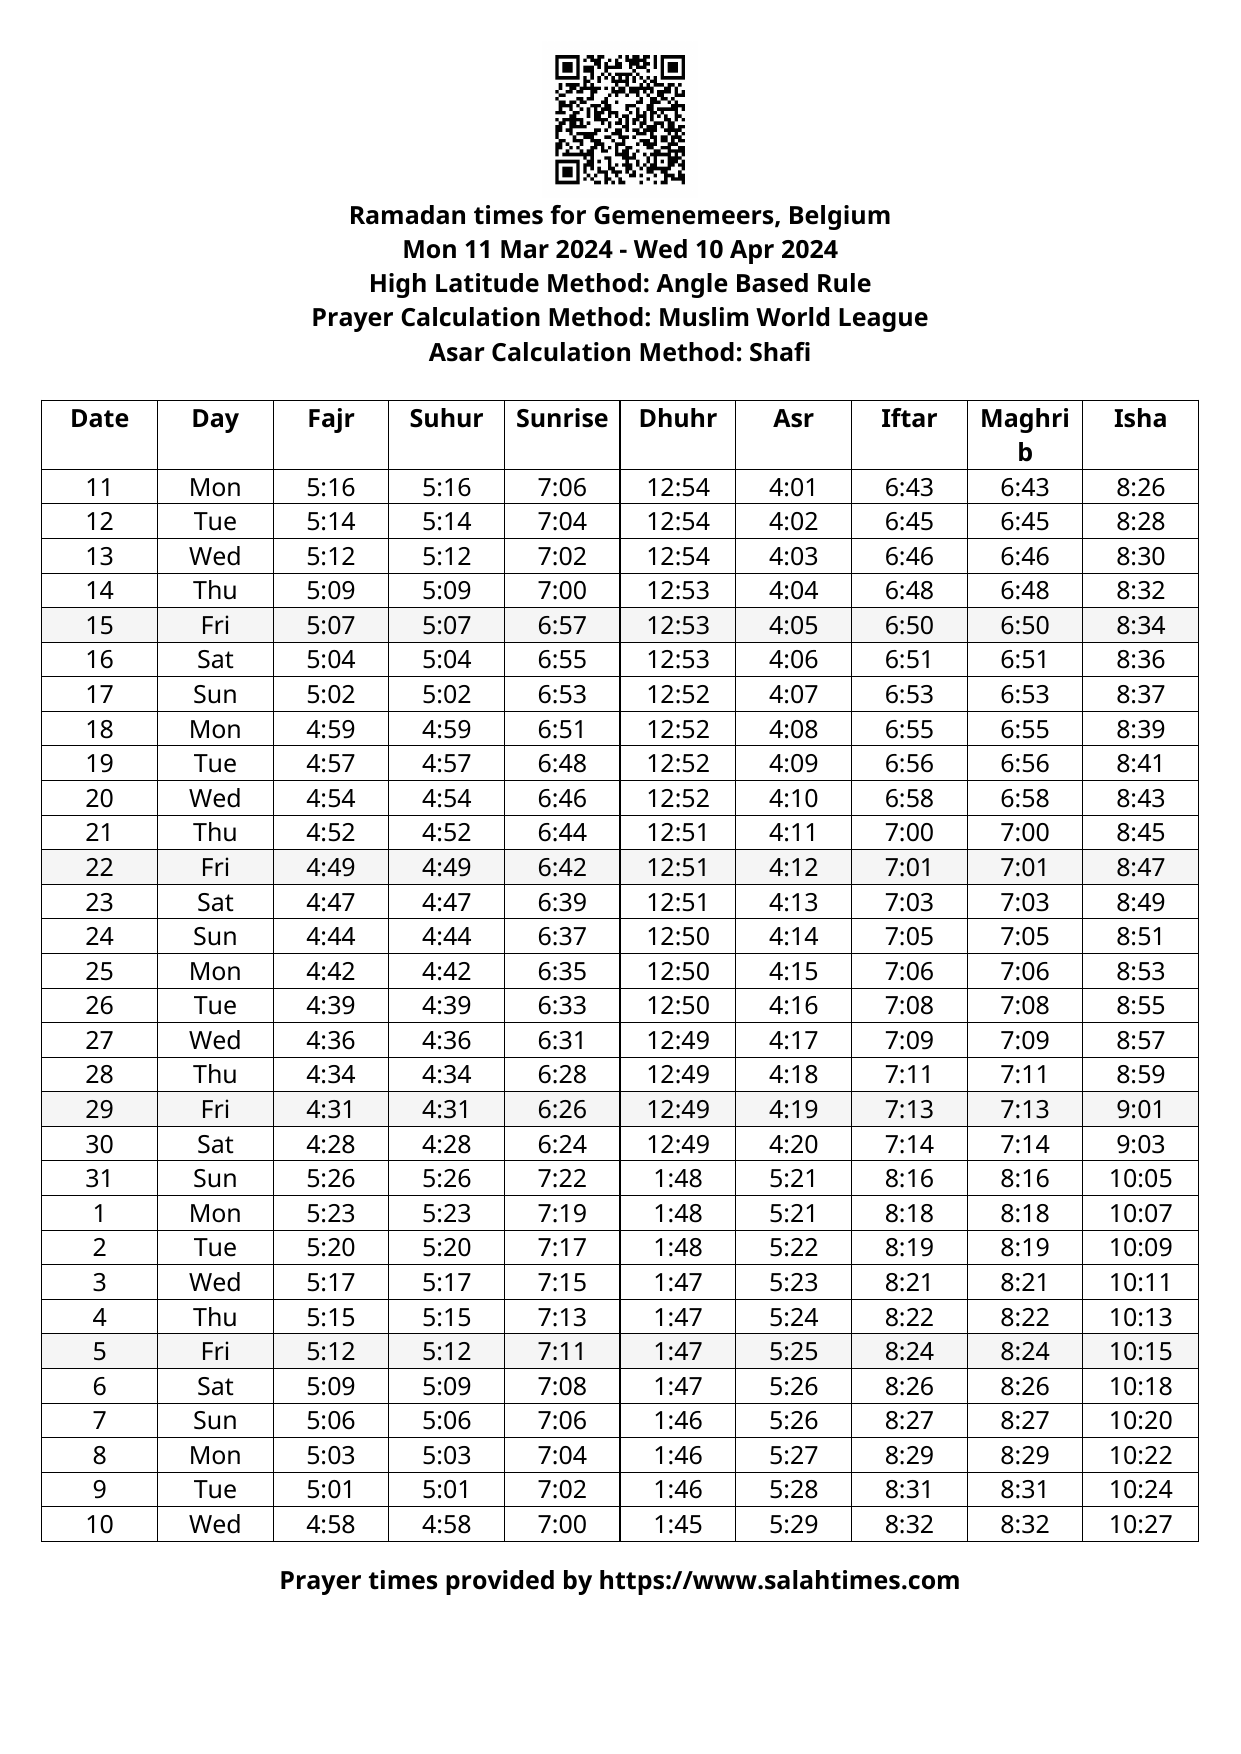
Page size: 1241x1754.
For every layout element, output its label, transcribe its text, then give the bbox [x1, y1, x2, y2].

table_cell 7:05 [968, 919, 1082, 953]
table_cell 7:09 [852, 1023, 967, 1057]
table_cell 22 [42, 850, 157, 884]
table_cell 12:49 [621, 1092, 735, 1126]
text High Latitude Method: Angle Based Rule [42, 266, 1198, 300]
table_cell 23 [42, 885, 157, 918]
table_cell 5:09 [274, 574, 388, 607]
table_cell 8:26 [852, 1369, 967, 1402]
table_cell 8:26 [968, 1369, 1082, 1402]
table_cell 7:13 [505, 1300, 619, 1333]
table_cell 7 [42, 1404, 157, 1437]
table_cell 6:55 [968, 712, 1082, 745]
table_header Dhuhr [621, 401, 735, 469]
table_cell 8:29 [852, 1438, 967, 1472]
table_cell 5:09 [274, 1369, 388, 1402]
table_cell 12:52 [621, 781, 735, 814]
table_cell 6:46 [852, 539, 967, 572]
table_cell 5:12 [389, 539, 504, 572]
table_cell Wed [158, 781, 273, 814]
table_cell 4:05 [736, 608, 851, 642]
table_cell 7:06 [505, 470, 619, 503]
table_cell 10:13 [1083, 1300, 1198, 1333]
table_cell 1:45 [621, 1507, 735, 1541]
table_cell 8:21 [968, 1265, 1082, 1299]
table_cell 1:48 [621, 1161, 735, 1195]
table_cell 12:54 [621, 539, 735, 572]
table_cell 4:36 [274, 1023, 388, 1057]
table_cell 5:24 [736, 1300, 851, 1333]
table_cell 10:18 [1083, 1369, 1198, 1402]
table_cell 4:57 [389, 746, 504, 780]
table_cell 12:50 [621, 989, 735, 1022]
table_cell 5:21 [736, 1161, 851, 1195]
table_cell 12:53 [621, 643, 735, 676]
table_cell Tue [158, 1231, 273, 1264]
table_cell 7:03 [968, 885, 1082, 918]
table_cell Fri [158, 1334, 273, 1368]
table_cell 5:14 [274, 504, 388, 538]
table_cell Thu [158, 574, 273, 607]
table_header Fajr [274, 401, 388, 469]
table_cell 4:20 [736, 1127, 851, 1160]
table_cell 10:22 [1083, 1438, 1198, 1472]
table_cell 12:53 [621, 608, 735, 642]
table_cell 6:35 [505, 954, 619, 987]
table_cell Thu [158, 816, 273, 849]
table_cell 1:46 [621, 1404, 735, 1437]
table_cell 8:39 [1083, 712, 1198, 745]
table_cell 8:53 [1083, 954, 1198, 987]
table_cell Sat [158, 1127, 273, 1160]
table_cell 12:52 [621, 677, 735, 711]
table_cell 5:17 [389, 1265, 504, 1299]
table_cell 5:03 [389, 1438, 504, 1472]
table_cell 6:44 [505, 816, 619, 849]
table_cell Sun [158, 1404, 273, 1437]
table_cell 7:13 [852, 1092, 967, 1126]
table_cell 7:19 [505, 1196, 619, 1229]
table_cell 4:31 [389, 1092, 504, 1126]
table_cell 4:01 [736, 470, 851, 503]
table_cell 17 [42, 677, 157, 711]
table_cell 4:12 [736, 850, 851, 884]
table_cell Tue [158, 1473, 273, 1506]
table_cell 7:01 [852, 850, 967, 884]
table_cell Mon [158, 954, 273, 987]
table_cell 15 [42, 608, 157, 642]
table_cell 8:24 [968, 1334, 1082, 1368]
table_cell 8:26 [1083, 470, 1198, 503]
table_cell 7:08 [852, 989, 967, 1022]
table_cell 8:30 [1083, 539, 1198, 572]
table_cell 4:39 [389, 989, 504, 1022]
table_cell 5:14 [389, 504, 504, 538]
table_cell 5:23 [389, 1196, 504, 1229]
table_cell 4:57 [274, 746, 388, 780]
table_cell 7:08 [505, 1369, 619, 1402]
text Mon 11 Mar 2024 - Wed 10 Apr 2024 [42, 232, 1198, 266]
table_cell 25 [42, 954, 157, 987]
table_cell 4:47 [274, 885, 388, 918]
table_cell 5:26 [274, 1161, 388, 1195]
table_cell 5:17 [274, 1265, 388, 1299]
table_cell 4:17 [736, 1023, 851, 1057]
table_cell 5:23 [736, 1265, 851, 1299]
table_cell 31 [42, 1161, 157, 1195]
table_cell 8:31 [968, 1473, 1082, 1506]
table_cell 6:37 [505, 919, 619, 953]
table_cell 6:53 [505, 677, 619, 711]
table_cell 5:03 [274, 1438, 388, 1472]
table_cell 5:16 [389, 470, 504, 503]
table_cell 6:53 [852, 677, 967, 711]
table_cell 12:54 [621, 470, 735, 503]
table_cell 1:46 [621, 1473, 735, 1506]
table_cell 24 [42, 919, 157, 953]
table_cell 4:18 [736, 1058, 851, 1091]
table_cell 6:42 [505, 850, 619, 884]
table_cell 5:07 [389, 608, 504, 642]
table_cell 4:49 [274, 850, 388, 884]
table_cell 4:31 [274, 1092, 388, 1126]
table_cell 8:27 [852, 1404, 967, 1437]
table_cell 8:24 [852, 1334, 967, 1368]
table_cell 12:49 [621, 1127, 735, 1160]
table_cell Wed [158, 539, 273, 572]
table_cell 27 [42, 1023, 157, 1057]
table_cell 8:31 [852, 1473, 967, 1506]
table_cell 7:04 [505, 504, 619, 538]
table_cell 8:29 [968, 1438, 1082, 1472]
table_cell 4:52 [389, 816, 504, 849]
table_cell 8:18 [968, 1196, 1082, 1229]
table_cell 4:36 [389, 1023, 504, 1057]
table_cell 4:07 [736, 677, 851, 711]
table_cell 12:51 [621, 850, 735, 884]
table_cell 4:04 [736, 574, 851, 607]
table_header Suhur [389, 401, 504, 469]
table_cell 4:52 [274, 816, 388, 849]
table_cell 12:52 [621, 746, 735, 780]
table_cell 8:32 [852, 1507, 967, 1541]
table_cell 4:54 [389, 781, 504, 814]
table_cell 8:51 [1083, 919, 1198, 953]
table_cell 7:08 [968, 989, 1082, 1022]
table_cell Wed [158, 1023, 273, 1057]
table_cell 5:23 [274, 1196, 388, 1229]
table_cell 4:34 [274, 1058, 388, 1091]
table_cell 8 [42, 1438, 157, 1472]
table_cell 5:12 [389, 1334, 504, 1368]
table_cell 8:36 [1083, 643, 1198, 676]
table_cell 4:28 [274, 1127, 388, 1160]
table_cell 1:47 [621, 1369, 735, 1402]
table_cell Mon [158, 1196, 273, 1229]
table_cell 7:05 [852, 919, 967, 953]
table_cell 4:06 [736, 643, 851, 676]
table_cell 20 [42, 781, 157, 814]
table_cell 4:42 [389, 954, 504, 987]
table_cell Wed [158, 1265, 273, 1299]
table_cell 8:34 [1083, 608, 1198, 642]
table_cell 8:16 [968, 1161, 1082, 1195]
table_cell 12:51 [621, 885, 735, 918]
table_cell 5:09 [389, 574, 504, 607]
table_header Day [158, 401, 273, 469]
table_cell 5:15 [389, 1300, 504, 1333]
table_cell 4:58 [274, 1507, 388, 1541]
table_cell 5:01 [274, 1473, 388, 1506]
table_cell 5 [42, 1334, 157, 1368]
table_cell 8:37 [1083, 677, 1198, 711]
table_cell 30 [42, 1127, 157, 1160]
table_cell 5:06 [389, 1404, 504, 1437]
table_cell 6:46 [505, 781, 619, 814]
table_header Isha [1083, 401, 1198, 469]
table_cell 6:31 [505, 1023, 619, 1057]
table_cell 8:18 [852, 1196, 967, 1229]
table_cell 8:41 [1083, 746, 1198, 780]
table_cell 4:59 [389, 712, 504, 745]
table_cell 4:44 [389, 919, 504, 953]
table_cell 4:13 [736, 885, 851, 918]
table_cell Thu [158, 1300, 273, 1333]
text Prayer times provided by https://www.salahtimes.com [42, 1563, 1198, 1597]
table_header Iftar [852, 401, 967, 469]
table_cell 12:50 [621, 919, 735, 953]
table_cell 4:03 [736, 539, 851, 572]
table_cell 6:28 [505, 1058, 619, 1091]
table_cell 6:46 [968, 539, 1082, 572]
table_cell 7:06 [505, 1404, 619, 1437]
table_cell 12:49 [621, 1023, 735, 1057]
table_cell 5:07 [274, 608, 388, 642]
table_cell 5:06 [274, 1404, 388, 1437]
table_cell 4:02 [736, 504, 851, 538]
table_cell 18 [42, 712, 157, 745]
table_cell 4:54 [274, 781, 388, 814]
table_cell 4:44 [274, 919, 388, 953]
table_cell 4:14 [736, 919, 851, 953]
table_cell 6:26 [505, 1092, 619, 1126]
table_cell Thu [158, 1058, 273, 1091]
table_cell 5:20 [274, 1231, 388, 1264]
table_cell 6:48 [505, 746, 619, 780]
table_cell 5:27 [736, 1438, 851, 1472]
table_cell 6:39 [505, 885, 619, 918]
table_cell 6:56 [852, 746, 967, 780]
table_cell 8:21 [852, 1265, 967, 1299]
table_cell 7:01 [968, 850, 1082, 884]
table_cell 7:14 [968, 1127, 1082, 1160]
table_cell 7:00 [852, 816, 967, 849]
table_cell 8:32 [1083, 574, 1198, 607]
table_cell 1:46 [621, 1438, 735, 1472]
table_cell 19 [42, 746, 157, 780]
table_cell 4:08 [736, 712, 851, 745]
table_cell 5:26 [389, 1161, 504, 1195]
table_cell 8:19 [968, 1231, 1082, 1264]
table_cell 7:15 [505, 1265, 619, 1299]
table_cell 29 [42, 1092, 157, 1126]
table_cell 12:51 [621, 816, 735, 849]
picture [542, 41, 699, 198]
table_cell 10:20 [1083, 1404, 1198, 1437]
table_cell 5:15 [274, 1300, 388, 1333]
table_cell Mon [158, 470, 273, 503]
table_cell 8:45 [1083, 816, 1198, 849]
table_cell Sat [158, 643, 273, 676]
table_cell 26 [42, 989, 157, 1022]
table_cell 10:09 [1083, 1231, 1198, 1264]
table_cell 13 [42, 539, 157, 572]
table_cell 10:11 [1083, 1265, 1198, 1299]
table_cell 5:09 [389, 1369, 504, 1402]
table_cell 7:00 [968, 816, 1082, 849]
table_cell 7:11 [505, 1334, 619, 1368]
table_cell 5:25 [736, 1334, 851, 1368]
table_cell 10:07 [1083, 1196, 1198, 1229]
table_header Maghrib [968, 401, 1082, 469]
table_cell 7:02 [505, 539, 619, 572]
table_cell 6:45 [852, 504, 967, 538]
table_cell 21 [42, 816, 157, 849]
table_cell 6:55 [852, 712, 967, 745]
table_cell 16 [42, 643, 157, 676]
table_cell 4:11 [736, 816, 851, 849]
table_cell 5:22 [736, 1231, 851, 1264]
table_cell 12:49 [621, 1058, 735, 1091]
text Ramadan times for Gemenemeers, Belgium [42, 198, 1198, 232]
table_cell 7:14 [852, 1127, 967, 1160]
table_cell 7:04 [505, 1438, 619, 1472]
table_cell Sat [158, 885, 273, 918]
table_cell 11 [42, 470, 157, 503]
table_cell 8:59 [1083, 1058, 1198, 1091]
table_cell 4:39 [274, 989, 388, 1022]
table_cell 6:48 [968, 574, 1082, 607]
table_cell Fri [158, 850, 273, 884]
table_cell 8:47 [1083, 850, 1198, 884]
table_cell 10:27 [1083, 1507, 1198, 1541]
table_cell 8:43 [1083, 781, 1198, 814]
table_cell 4:42 [274, 954, 388, 987]
table_cell 5:01 [389, 1473, 504, 1506]
table_cell 5:20 [389, 1231, 504, 1264]
table_cell 1:48 [621, 1231, 735, 1264]
table_cell 8:49 [1083, 885, 1198, 918]
table_cell 7:06 [968, 954, 1082, 987]
table_cell 9 [42, 1473, 157, 1506]
table_cell 6:51 [852, 643, 967, 676]
table_cell 7:11 [852, 1058, 967, 1091]
table_cell 12:54 [621, 504, 735, 538]
table_cell 8:32 [968, 1507, 1082, 1541]
table_cell 4:09 [736, 746, 851, 780]
table_cell 1:48 [621, 1196, 735, 1229]
text Prayer Calculation Method: Muslim World League [42, 300, 1198, 334]
table_cell 6:43 [852, 470, 967, 503]
table_cell Sat [158, 1369, 273, 1402]
table_cell 6:56 [968, 746, 1082, 780]
table_cell 9:01 [1083, 1092, 1198, 1126]
table_cell 4:15 [736, 954, 851, 987]
table_cell 6:50 [968, 608, 1082, 642]
table_cell 4:47 [389, 885, 504, 918]
table_cell 6:55 [505, 643, 619, 676]
table_cell Sun [158, 1161, 273, 1195]
table_cell 5:02 [274, 677, 388, 711]
text Asar Calculation Method: Shafi [42, 334, 1198, 368]
table_cell 1:47 [621, 1300, 735, 1333]
table_cell 8:55 [1083, 989, 1198, 1022]
table_cell 3 [42, 1265, 157, 1299]
table_cell 7:13 [968, 1092, 1082, 1126]
table_cell 6:53 [968, 677, 1082, 711]
table_cell 10:24 [1083, 1473, 1198, 1506]
table_cell 5:12 [274, 539, 388, 572]
table_cell 7:06 [852, 954, 967, 987]
table_cell 12:50 [621, 954, 735, 987]
table_cell 4:59 [274, 712, 388, 745]
table_cell 10 [42, 1507, 157, 1541]
table_cell 4:19 [736, 1092, 851, 1126]
table_cell 5:29 [736, 1507, 851, 1541]
table_cell 6:45 [968, 504, 1082, 538]
table_cell 7:17 [505, 1231, 619, 1264]
table_cell Tue [158, 989, 273, 1022]
table_cell 6:48 [852, 574, 967, 607]
table_cell Mon [158, 712, 273, 745]
table_cell 10:15 [1083, 1334, 1198, 1368]
table_cell 28 [42, 1058, 157, 1091]
table_header Asr [736, 401, 851, 469]
table_cell Fri [158, 1092, 273, 1126]
table_cell Wed [158, 1507, 273, 1541]
table_cell 4:28 [389, 1127, 504, 1160]
table_cell 8:28 [1083, 504, 1198, 538]
table_header Sunrise [505, 401, 619, 469]
table_cell 7:03 [852, 885, 967, 918]
table_cell 6:33 [505, 989, 619, 1022]
table_cell 1:47 [621, 1265, 735, 1299]
table_cell 1:47 [621, 1334, 735, 1368]
table_cell 6:51 [968, 643, 1082, 676]
table_cell 6:58 [968, 781, 1082, 814]
table_cell 12 [42, 504, 157, 538]
table_header Date [42, 401, 157, 469]
table_cell 4:34 [389, 1058, 504, 1091]
table_cell Sun [158, 677, 273, 711]
table_cell Tue [158, 746, 273, 780]
table_cell 6:51 [505, 712, 619, 745]
table_cell 6 [42, 1369, 157, 1402]
table_cell 12:53 [621, 574, 735, 607]
table_cell 6:57 [505, 608, 619, 642]
table_cell 7:11 [968, 1058, 1082, 1091]
table_cell 8:16 [852, 1161, 967, 1195]
table_cell 4:49 [389, 850, 504, 884]
table_cell 5:02 [389, 677, 504, 711]
table_cell 8:19 [852, 1231, 967, 1264]
table_cell 7:09 [968, 1023, 1082, 1057]
table_cell 6:43 [968, 470, 1082, 503]
table_cell 5:12 [274, 1334, 388, 1368]
table_cell 5:21 [736, 1196, 851, 1229]
table_cell 5:04 [389, 643, 504, 676]
table_cell 7:00 [505, 1507, 619, 1541]
table_cell 7:22 [505, 1161, 619, 1195]
table_cell 8:22 [968, 1300, 1082, 1333]
table_cell 10:05 [1083, 1161, 1198, 1195]
table_cell 5:04 [274, 643, 388, 676]
table_cell Mon [158, 1438, 273, 1472]
table_cell 5:26 [736, 1369, 851, 1402]
table_cell Sun [158, 919, 273, 953]
table_cell Fri [158, 608, 273, 642]
table_cell 8:22 [852, 1300, 967, 1333]
table_cell 4:16 [736, 989, 851, 1022]
table_cell 14 [42, 574, 157, 607]
table_cell 4:10 [736, 781, 851, 814]
table_cell 8:57 [1083, 1023, 1198, 1057]
table_cell 9:03 [1083, 1127, 1198, 1160]
table_cell 5:26 [736, 1404, 851, 1437]
table_cell 5:16 [274, 470, 388, 503]
table_cell 4:58 [389, 1507, 504, 1541]
table_cell 4 [42, 1300, 157, 1333]
table_cell 7:00 [505, 574, 619, 607]
table_cell 7:02 [505, 1473, 619, 1506]
table_cell 6:58 [852, 781, 967, 814]
table_cell Tue [158, 504, 273, 538]
table_cell 6:24 [505, 1127, 619, 1160]
table_cell 2 [42, 1231, 157, 1264]
table_cell 5:28 [736, 1473, 851, 1506]
table_cell 8:27 [968, 1404, 1082, 1437]
table_cell 12:52 [621, 712, 735, 745]
table_cell 6:50 [852, 608, 967, 642]
table_cell 1 [42, 1196, 157, 1229]
